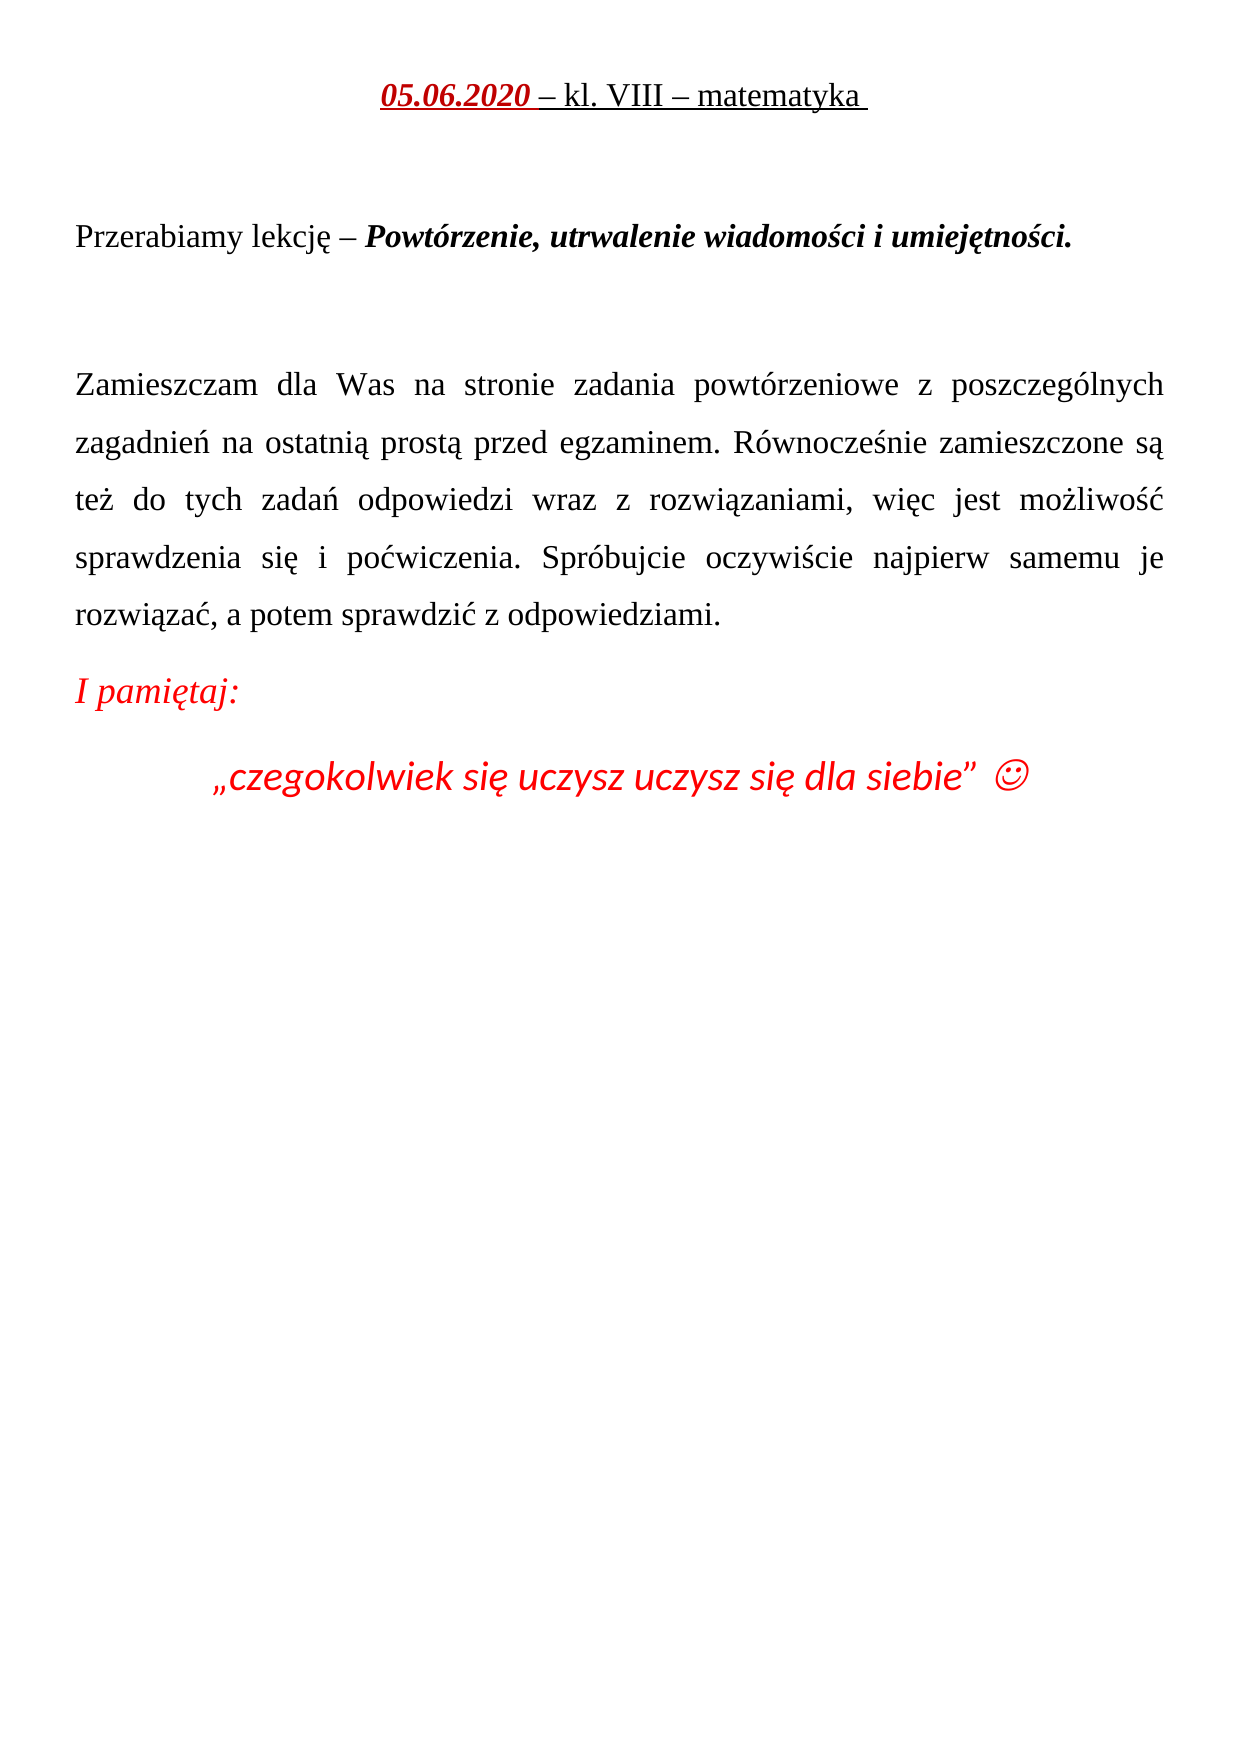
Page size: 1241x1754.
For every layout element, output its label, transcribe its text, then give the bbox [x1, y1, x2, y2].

text Zamieszczam dla Was na stronie zadania powtórzeniowe z poszczególnych zagadnień na ostatnią prostą przed egzaminem. Równocześnie zamieszczone są też do tych zadań odpowiedzi wraz z rozwiązaniami, więc jest możliwość sprawdzenia się i poćwiczenia. Spróbujcie oczywiście najpierw samemu je rozwiązać, a potem sprawdzić z odpowiedziami. [75, 364, 1165, 633]
text 05.06.2020 – kl. VIII – matematyka [75, 75, 1165, 113]
text I pamiętaj: [75, 669, 1165, 712]
text „czegokolwiek się uczysz uczysz się dla siebie” [75, 750, 1165, 801]
text Przerabiamy lekcję – Powtórzenie, utrwalenie wiadomości i umiejętności. [75, 216, 1165, 254]
